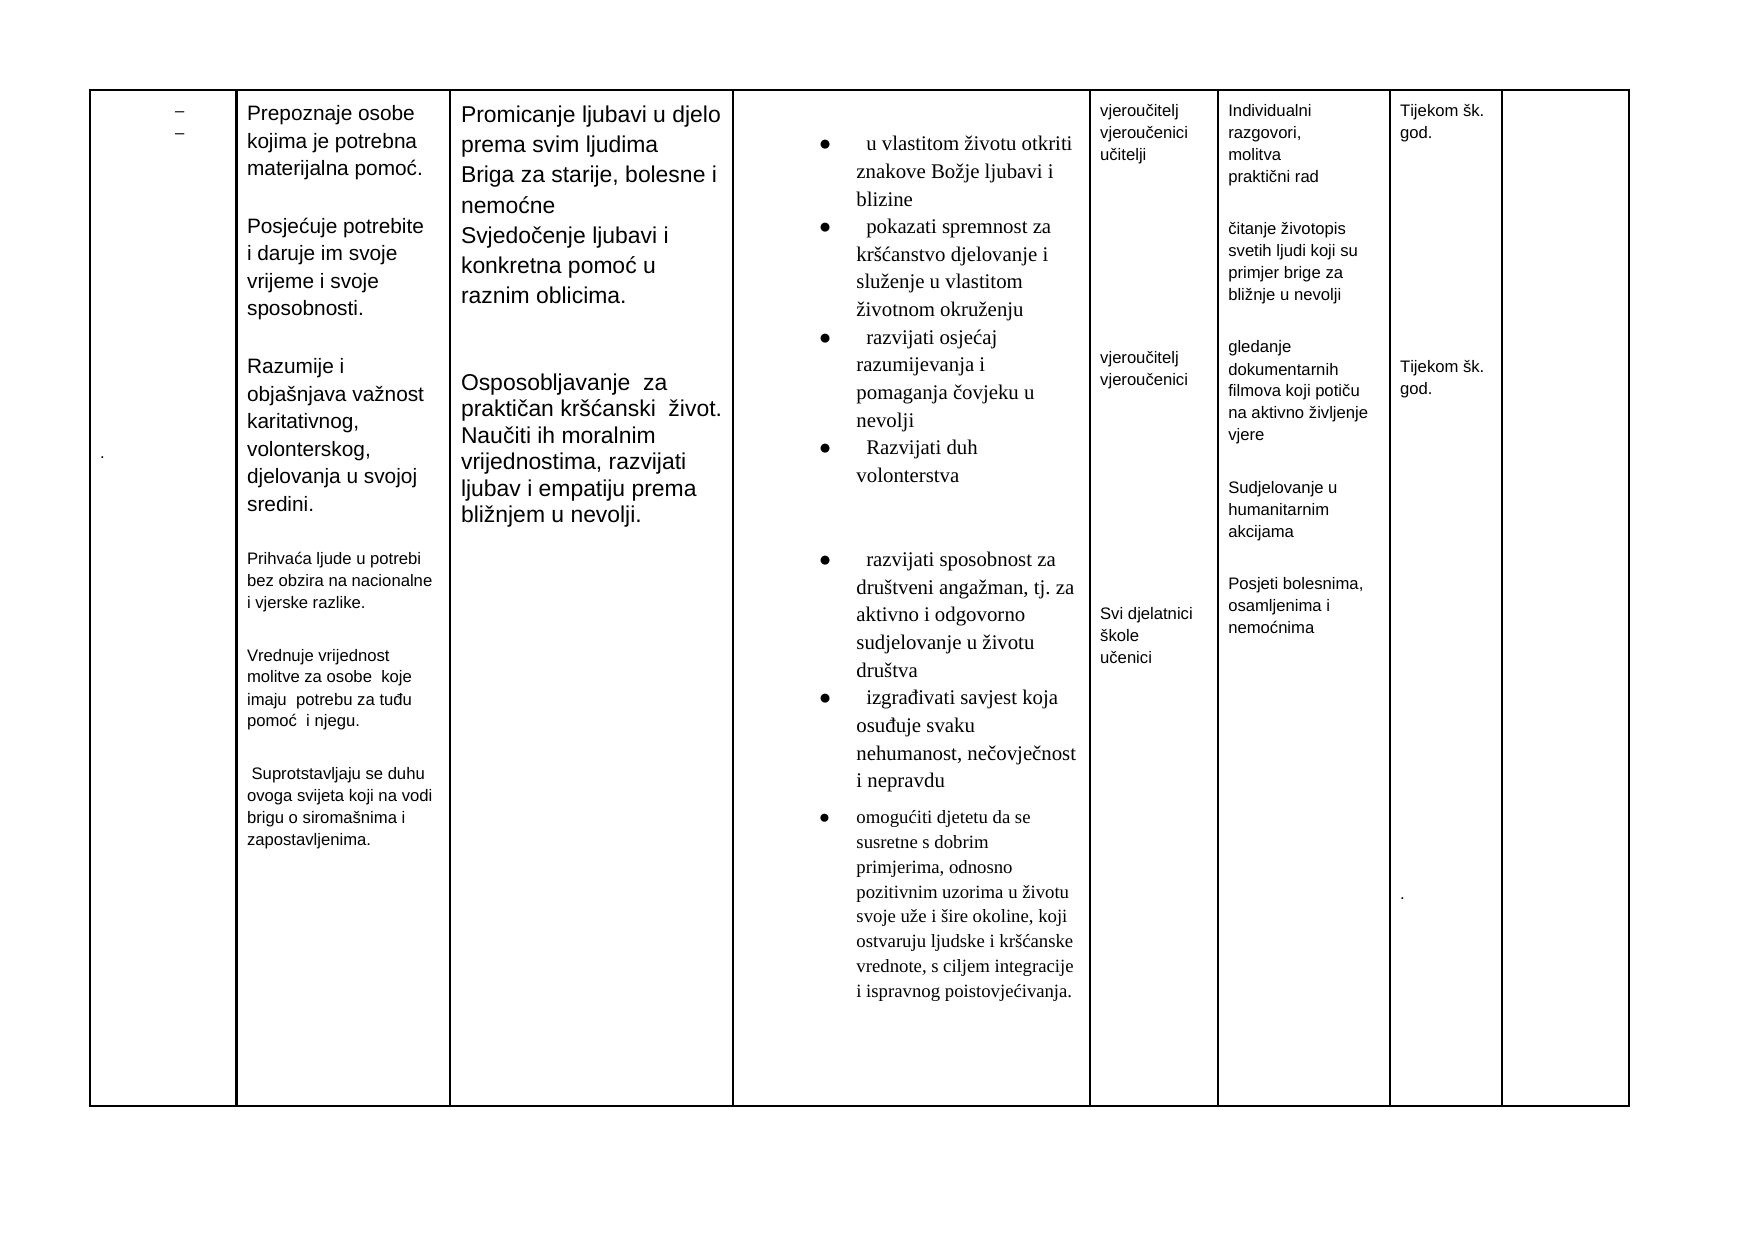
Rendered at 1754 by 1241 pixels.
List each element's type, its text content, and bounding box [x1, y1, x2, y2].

table_cell – – . [91, 91, 235, 1105]
table_cell Tijekom šk. god. Tijekom šk. god. . [1391, 91, 1501, 1105]
table_cell [1503, 91, 1628, 1105]
table_cell ● u vlastitom životu otkriti znakove Božje ljubavi i blizine ● pokazati spremnost za kršćanstvo djelovanje i služenje u vlastitom životnom okruženju ● razvijati osjećaj razumijevanja i pomaganja čovjeku u nevolji ● Razvijati duh volonterstva ● razvijati sposobnost za društveni angažman, tj. za aktivno i odgovorno sudjelovanje u životu društva ● izgrađivati savjest koja osuđuje svaku nehumanost, nečovječnost i nepravdu ● omogućiti djetetu da se susretne s dobrim primjerima, odnosno pozitivnim uzorima u životu svoje uže i šire okoline, koji ostvaruju ljudske i kršćanske vrednote, s ciljem integracije i ispravnog poistovjećivanja. [734, 91, 1089, 1105]
table_cell Prepoznaje osobe kojima je potrebna materijalna pomoć. Posjećuje potrebite i daruje im svoje vrijeme i svoje sposobnosti. Razumije i objašnjava važnost karitativnog, volonterskog, djelovanja u svojoj sredini. Prihvaća ljude u potrebi bez obzira na nacionalne i vjerske razlike. Vrednuje vrijednost molitve za osobe koje imaju potrebu za tuđu pomoć i njegu. Suprotstavljaju se duhu ovoga svijeta koji na vodi brigu o siromašnima i zapostavljenima. [238, 91, 449, 1105]
table_cell vjeroučitelj vjeroučenici učitelji vjeroučitelj vjeroučenici Svi djelatnici škole učenici [1091, 91, 1217, 1105]
table_cell Promicanje ljubavi u djelo prema svim ljudima Briga za starije, bolesne i nemoćne Svjedočenje ljubavi i konkretna pomoć u raznim oblicima. Osposobljavanje za praktičan kršćanski život. Naučiti ih moralnim vrijednostima, razvijati ljubav i empatiju prema bližnjem u nevolji. [451, 91, 732, 1105]
table_cell Individualni razgovori, molitva praktični rad čitanje životopis svetih ljudi koji su primjer brige za bližnje u nevolji gledanje dokumentarnih filmova koji potiču na aktivno življenje vjere Sudjelovanje u humanitarnim akcijama Posjeti bolesnima, osamljenima i nemoćnima [1219, 91, 1389, 1105]
